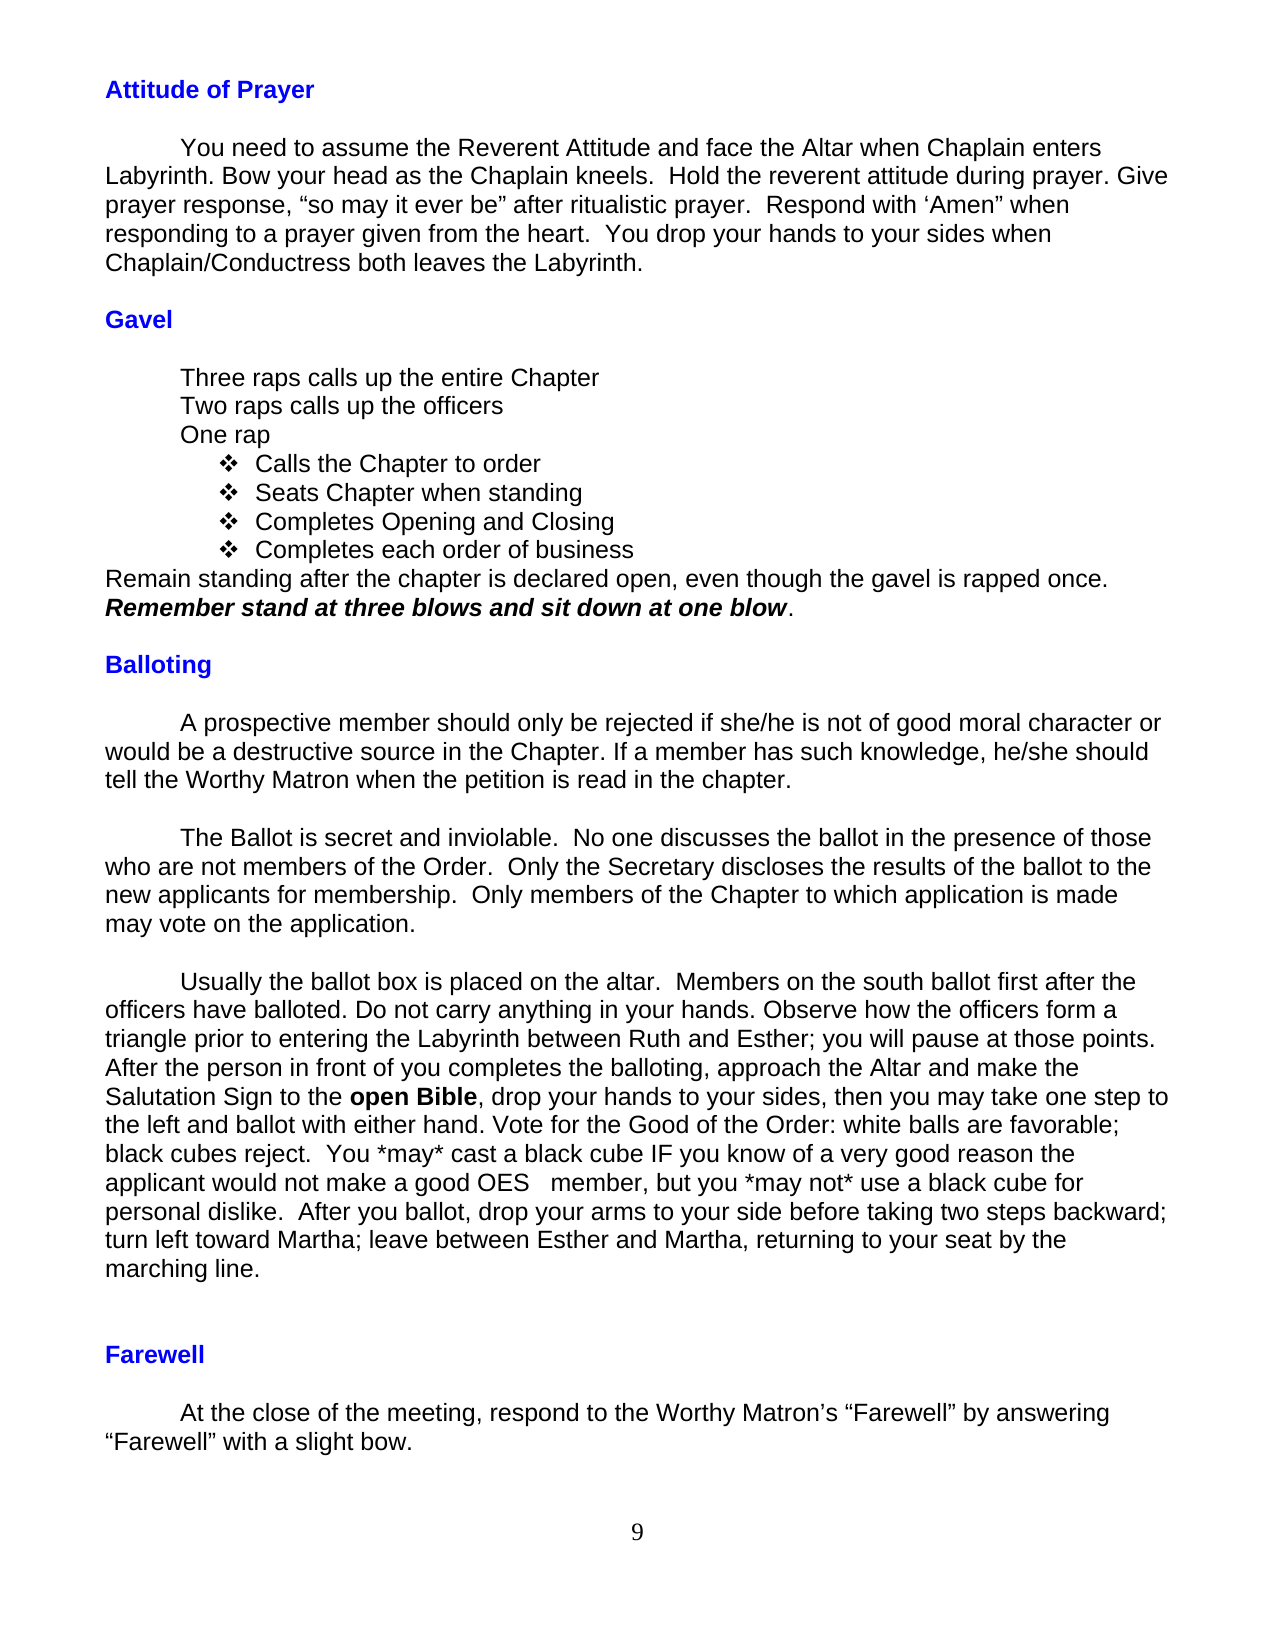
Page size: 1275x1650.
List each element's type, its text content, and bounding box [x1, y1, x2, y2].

subtitle Farewell [105, 1340, 1170, 1369]
text Balloting [105, 650, 1170, 679]
list Calls the Chapter to order [217, 449, 1170, 478]
text The Ballot is secret and inviolable. No one discusses the ballot in the presence of those who are not members of the Order. Only the Secretary discloses the results of the ballot to the new applicants for membership. Only members of the Chapter to which application is made may vote on the application. [105, 823, 1170, 938]
text You need to assume the Reverent Attitude and face the Altar when Chaplain enters Labyrinth. Bow your head as the Chaplain kneels. Hold the reverent attitude during prayer. Give prayer response, “so may it ever be” after ritualistic prayer. Respond with ‘Amen” when responding to a prayer given from the heart. You drop your hands to your sides when Chaplain/Conductress both leaves the Labyrinth. [105, 132, 1170, 276]
text Remain standing after the chapter is declared open, even though the gavel is rapped once. Remember stand at three blows and sit down at one blow. [105, 564, 1170, 622]
text Three raps calls up the entire Chapter [105, 362, 1170, 391]
text At the close of the meeting, respond to the Worthy Matron’s “Farewell” by answering “Farewell” with a slight bow. [105, 1398, 1170, 1455]
text One rap [105, 420, 1170, 449]
text Usually the ballot box is placed on the altar. Members on the south ballot first after the officers have balloted. Do not carry anything in your hands. Observe how the officers form a triangle prior to entering the Labyrinth between Ruth and Esther; you will pause at those points. After the person in front of you completes the balloting, approach the Altar and make the Salutation Sign to the open Bible, drop your hands to your sides, then you may take one step to the left and ballot with either hand. Vote for the Good of the Order: white balls are favorable; black cubes reject. You *may* cast a black cube IF you know of a very good reason the applicant would not make a good OES member, but you *may not* use a black cube for personal dislike. After you ballot, drop your arms to your side before taking two steps backward; turn left toward Martha; leave between Esther and Martha, returning to your seat by the marching line. [105, 967, 1170, 1283]
text Attitude of Prayer [105, 75, 1170, 104]
text Gavel [105, 305, 1170, 334]
text A prospective member should only be rejected if she/he is not of good moral character or would be a destructive source in the Chapter. If a member has such knowledge, he/she should tell the Worthy Matron when the petition is read in the chapter. [105, 708, 1170, 794]
text Two raps calls up the officers [105, 391, 1170, 420]
list Completes Opening and Closing [217, 506, 1170, 535]
list Seats Chapter when standing [217, 478, 1170, 506]
list Completes each order of business [217, 535, 1170, 564]
